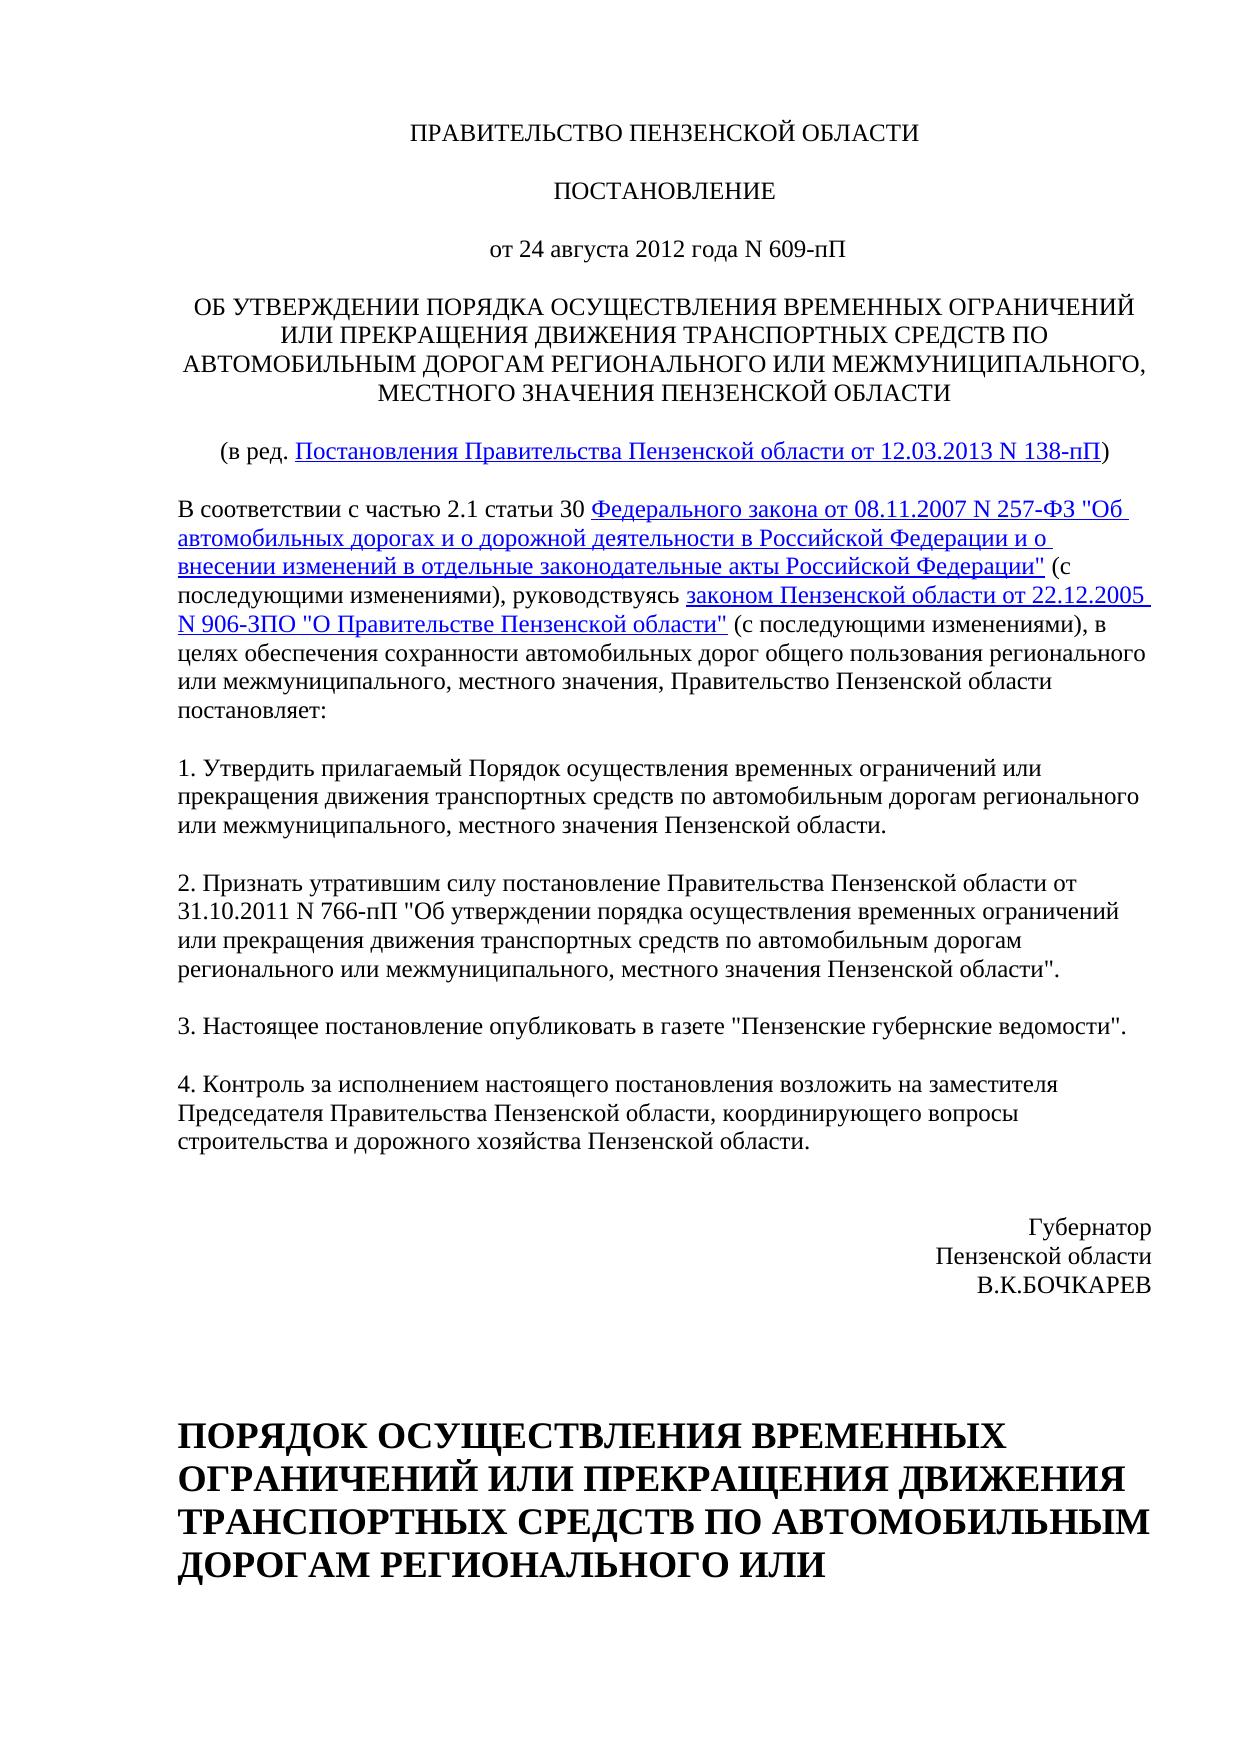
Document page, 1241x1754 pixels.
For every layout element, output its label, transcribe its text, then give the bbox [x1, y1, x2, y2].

text (в ред. Постановления Правительства Пензенской области от 12.03.2013 N 138-пП) [177, 436, 1152, 465]
text В соответствии с частью 2.1 статьи 30 Федерального закона от 08.11.2007 N 257-ФЗ "Об автомобильных дорогах и о дорожной деятельности в Российской Федерации и о внесении изменений в отдельные законодательные акты Российской Федерации" (с последующими изменениями), руководствуясь законом Пензенской области от 22.12.2005 N 906-ЗПО "О Правительстве Пензенской области" (с последующими изменениями), в целях обеспечения сохранности автомобильных дорог общего пользования регионального или межмуниципального, местного значения, Правительство Пензенской области постановляет: 1. Утвердить прилагаемый Порядок осуществления временных ограничений или прекращения движения транспортных средств по автомобильным дорогам регионального или межмуниципального, местного значения Пензенской области. 2. Признать утратившим силу постановление Правительства Пензенской области от 31.10.2011 N 766-пП "Об утверждении порядка осуществления временных ограничений или прекращения движения транспортных средств по автомобильным дорогам регионального или межмуниципального, местного значения Пензенской области". 3. Настоящее постановление опубликовать в газете "Пензенские губернские ведомости". 4. Контроль за исполнением настоящего постановления возложить на заместителя Председателя Правительства Пензенской области, координирующего вопросы строительства и дорожного хозяйства Пензенской области. [177, 494, 1152, 1183]
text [177, 1413, 1152, 1586]
text от 24 августа 2012 года N 609-пП [177, 234, 1152, 263]
text ПОСТАНОВЛЕНИЕ [177, 176, 1152, 205]
text ПРАВИТЕЛЬСТВО ПЕНЗЕНСКОЙ ОБЛАСТИ [177, 118, 1152, 147]
text ОБ УТВЕРЖДЕНИИ ПОРЯДКА ОСУЩЕСТВЛЕНИЯ ВРЕМЕННЫХ ОГРАНИЧЕНИЙ ИЛИ ПРЕКРАЩЕНИЯ ДВИЖЕНИЯ ТРАНСПОРТНЫХ СРЕДСТВ ПО АВТОМОБИЛЬНЫМ ДОРОГАМ РЕГИОНАЛЬНОГО ИЛИ МЕЖМУНИЦИПАЛЬНОГО, МЕСТНОГО ЗНАЧЕНИЯ ПЕНЗЕНСКОЙ ОБЛАСТИ [177, 292, 1152, 407]
text Губернатор Пензенской области В.К.БОЧКАРЕВ [177, 1212, 1152, 1384]
